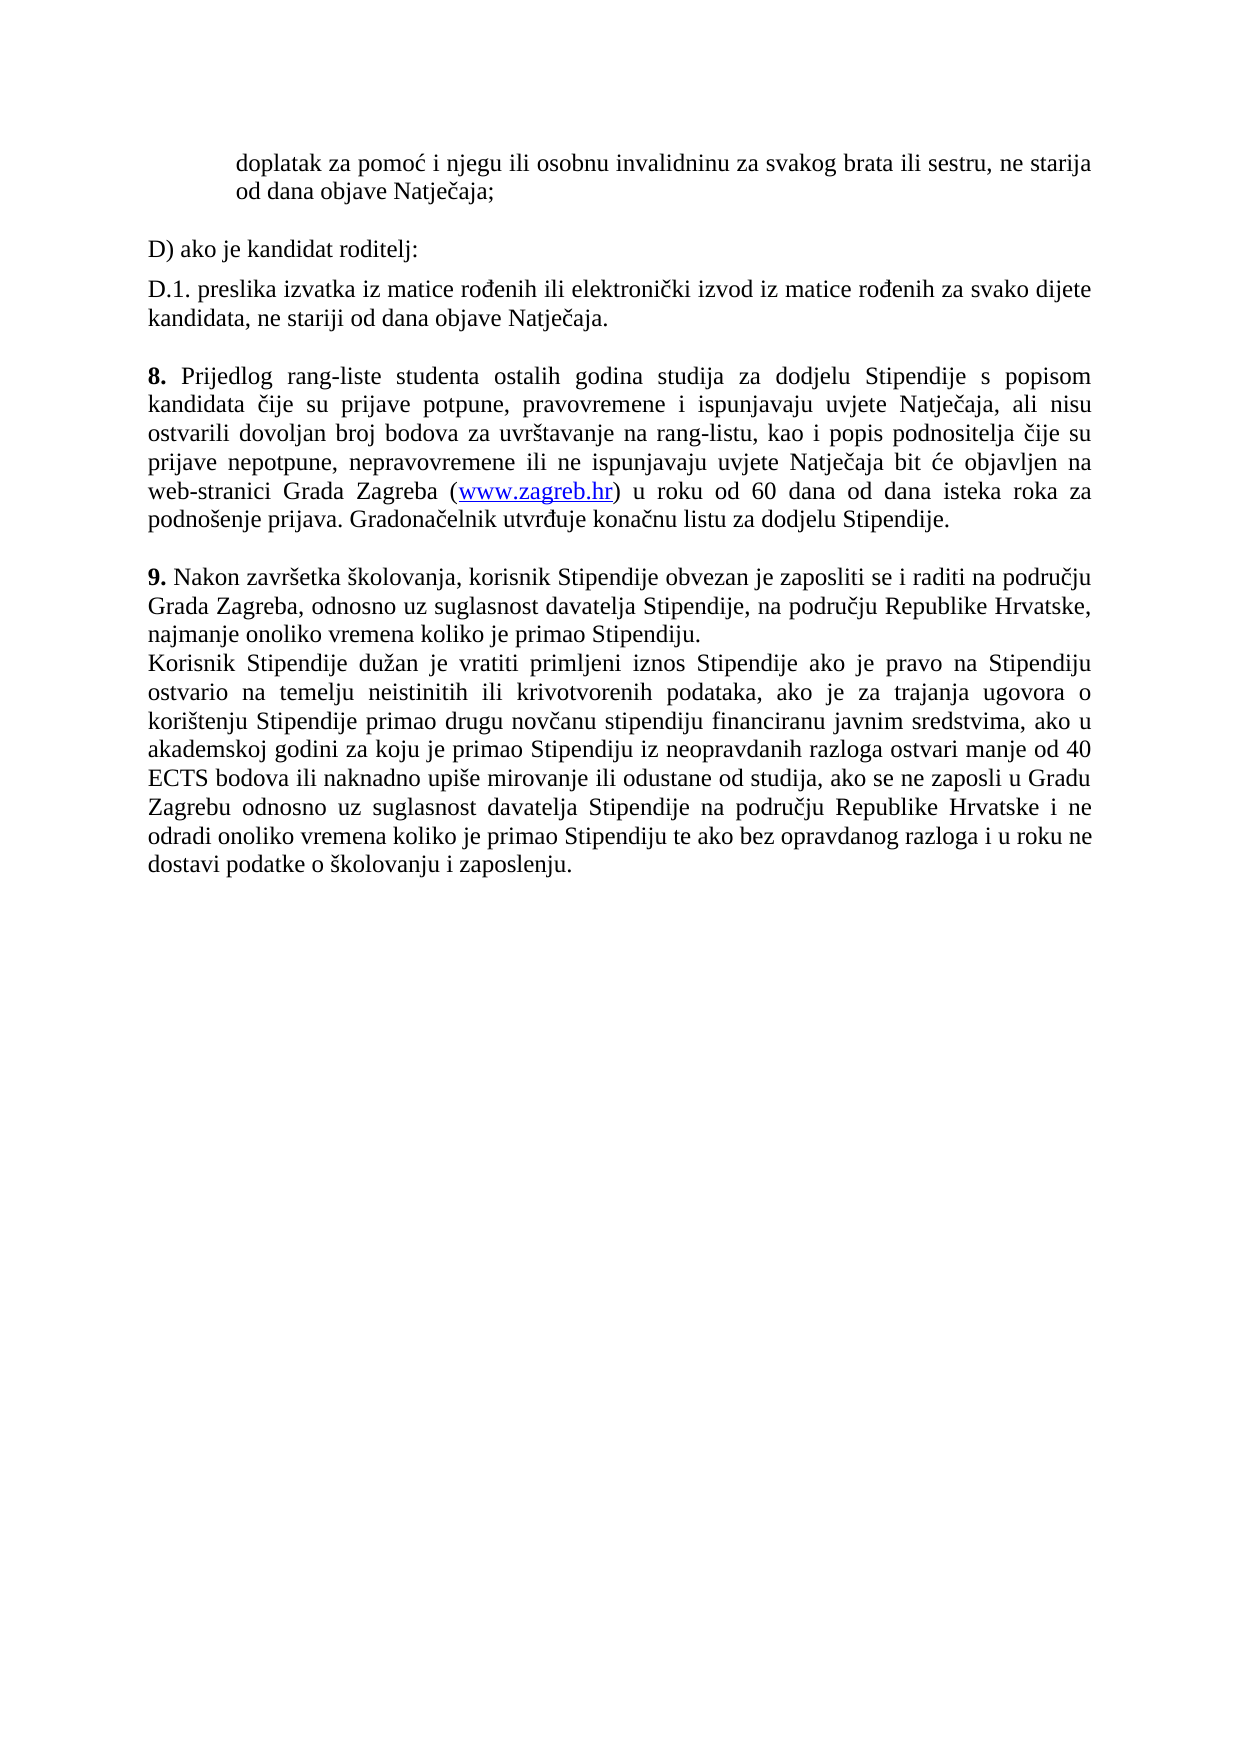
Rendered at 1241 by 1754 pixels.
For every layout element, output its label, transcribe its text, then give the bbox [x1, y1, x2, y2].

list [198, 148, 1093, 205]
text 8. Prijedlog rang-liste studenta ostalih godina studija za dodjelu Stipendije s popisom kandidata čije su prijave potpune, pravovremene i ispunjavaju uvjete Natječaja, ali nisu ostvarili dovoljan broj bodova za uvrštavanje na rang-listu, kao i popis podnositelja čije su prijave nepotpune, nepravovremene ili ne ispunjavaju uvjete Natječaja bit će objavljen na web-stranici Grada Zagreba (www.zagreb.hr) u roku od 60 dana od dana isteka roka za podnošenje prijava. Gradonačelnik utvrđuje konačnu listu za dodjelu Stipendije. [148, 361, 1093, 533]
text D) ako je kandidat roditelj: [148, 234, 1093, 263]
text D.1. preslika izvatka iz matice rođenih ili elektronički izvod iz matice rođenih za svako dijete kandidata, ne stariji od dana objave Natječaja. [148, 274, 1093, 332]
text 9. Nakon završetka školovanja, korisnik Stipendije obvezan je zaposliti se i raditi na području Grada Zagreba, odnosno uz suglasnost davatelja Stipendije, na području Republike Hrvatske, najmanje onoliko vremena koliko je primao Stipendiju. [148, 562, 1093, 648]
text Korisnik Stipendije dužan je vratiti primljeni iznos Stipendije ako je pravo na Stipendiju ostvario na temelju neistinitih ili krivotvorenih podataka, ako je za trajanja ugovora o korištenju Stipendije primao drugu novčanu stipendiju financiranu javnim sredstvima, ako u akademskoj godini za koju je primao Stipendiju iz neopravdanih razloga ostvari manje od 40 ECTS bodova ili naknadno upiše mirovanje ili odustane od studija, ako se ne zaposli u Gradu Zagrebu odnosno uz suglasnost davatelja Stipendije na području Republike Hrvatske i ne odradi onoliko vremena koliko je primao Stipendiju te ako bez opravdanog razloga i u roku ne dostavi podatke o školovanju i zaposlenju. [148, 648, 1093, 878]
